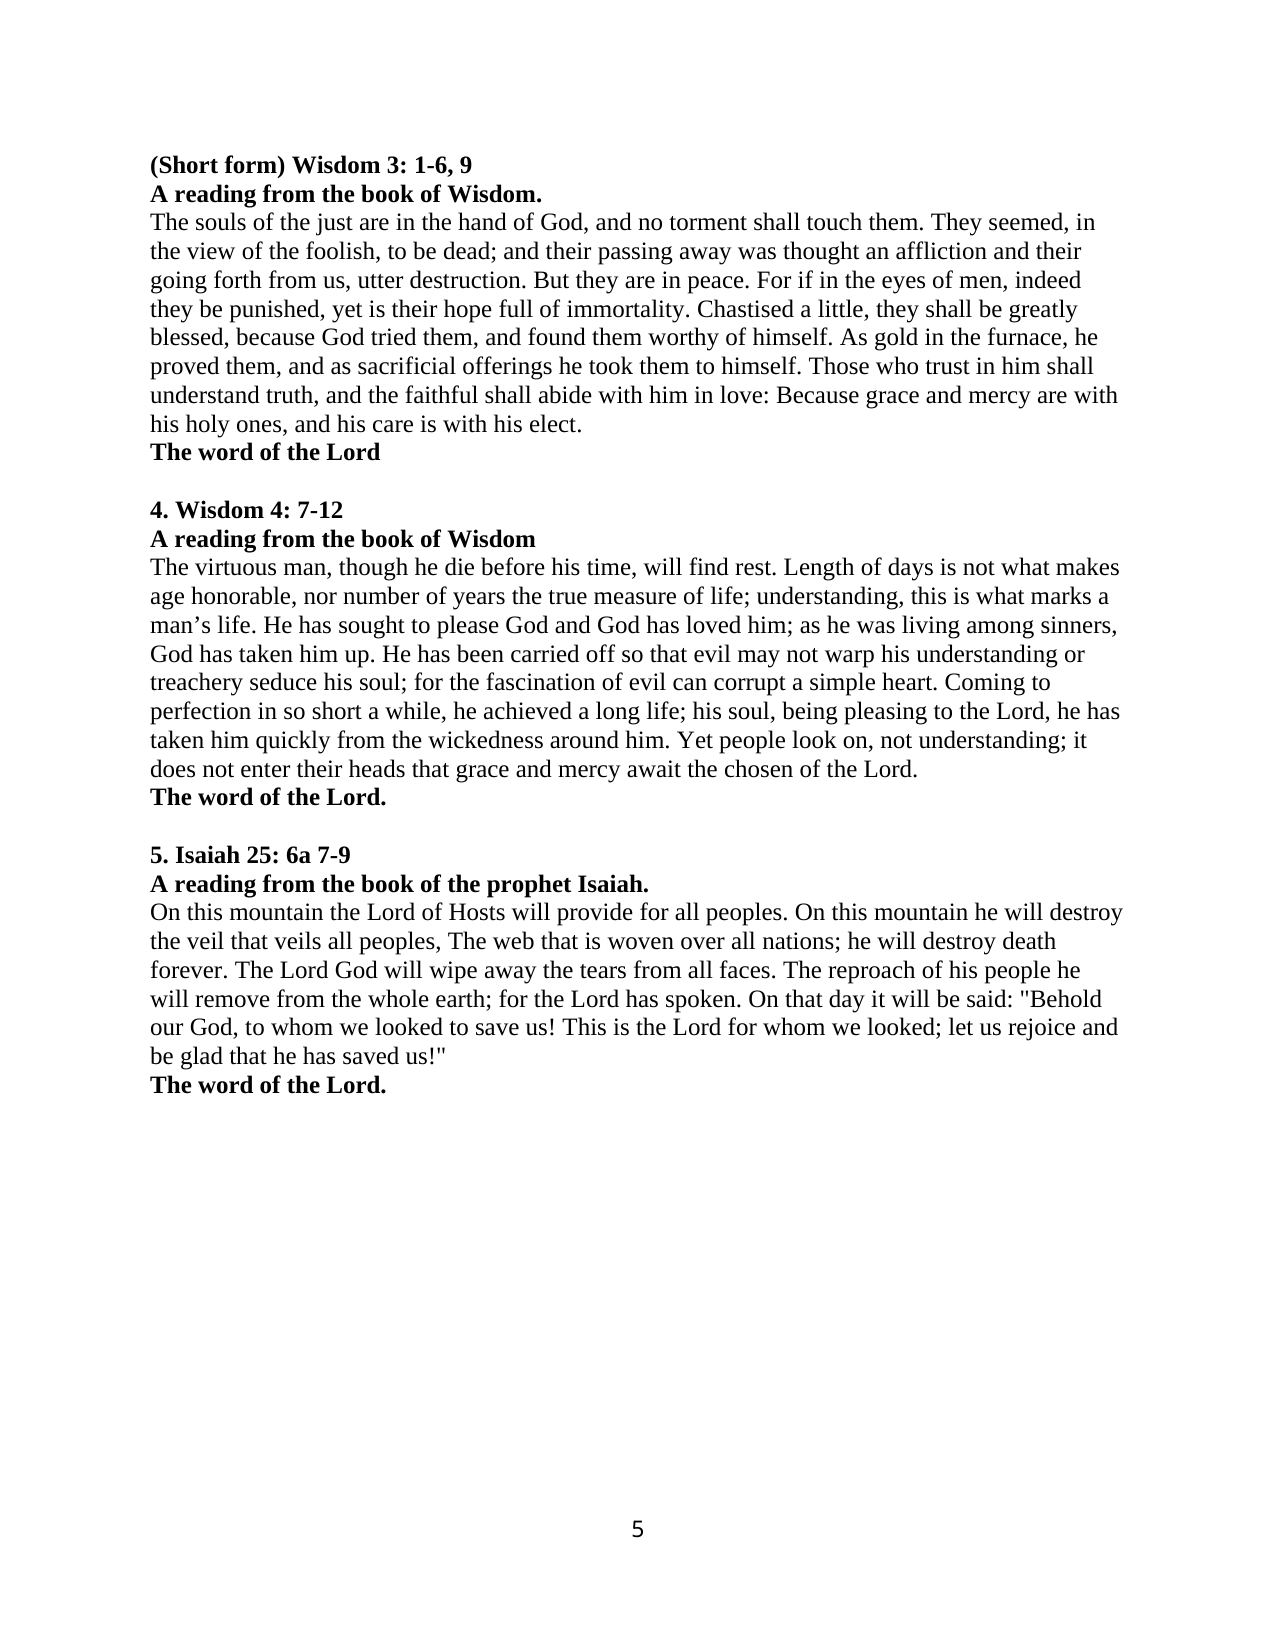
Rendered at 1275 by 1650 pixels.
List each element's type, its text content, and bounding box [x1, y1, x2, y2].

text A reading from the book of the prophet Isaiah. [150, 869, 1125, 897]
text (Short form) Wisdom 3: 1-6, 9 [150, 150, 1125, 179]
text The word of the Lord [150, 437, 1125, 466]
text The souls of the just are in the hand of God, and no torment shall touch them. They seemed, in the view of the foolish, to be dead; and their passing away was thought an affliction and their going forth from us, utter destruction. But they are in peace. For if in the eyes of men, indeed they be punished, yet is their hope full of immortality. Chastised a little, they shall be greatly blessed, because God tried them, and found them worthy of himself. As gold in the furnace, he proved them, and as sacrificial offerings he took them to himself. Those who trust in him shall understand truth, and the faithful shall abide with him in love: Because grace and mercy are with his holy ones, and his care is with his elect. [150, 207, 1125, 437]
text A reading from the book of Wisdom [150, 524, 1125, 552]
text The word of the Lord. [150, 782, 1125, 811]
text The virtuous man, though he die before his time, will find rest. Length of days is not what makes age honorable, nor number of years the true measure of life; understanding, this is what marks a man’s life. He has sought to please God and God has loved him; as he was living among sinners, God has taken him up. He has been carried off so that evil may not warp his understanding or treachery seduce his soul; for the fascination of evil can corrupt a simple heart. Coming to perfection in so short a while, he achieved a long life; his soul, being pleasing to the Lord, he has taken him quickly from the wickedness around him. Yet people look on, not understanding; it does not enter their heads that grace and mercy await the chosen of the Lord. [150, 552, 1125, 782]
text The word of the Lord. [150, 1070, 1125, 1099]
text A reading from the book of Wisdom. [150, 179, 1125, 207]
text 5. Isaiah 25: 6a 7-9 [150, 840, 1125, 869]
text 4. Wisdom 4: 7-12 [150, 495, 1125, 524]
text On this mountain the Lord of Hosts will provide for all peoples. On this mountain he will destroy the veil that veils all peoples, The web that is woven over all nations; he will destroy death forever. The Lord God will wipe away the tears from all faces. The reproach of his people he will remove from the whole earth; for the Lord has spoken. On that day it will be said: "Behold our God, to whom we looked to save us! This is the Lord for whom we looked; let us rejoice and be glad that he has saved us!" [150, 897, 1125, 1070]
